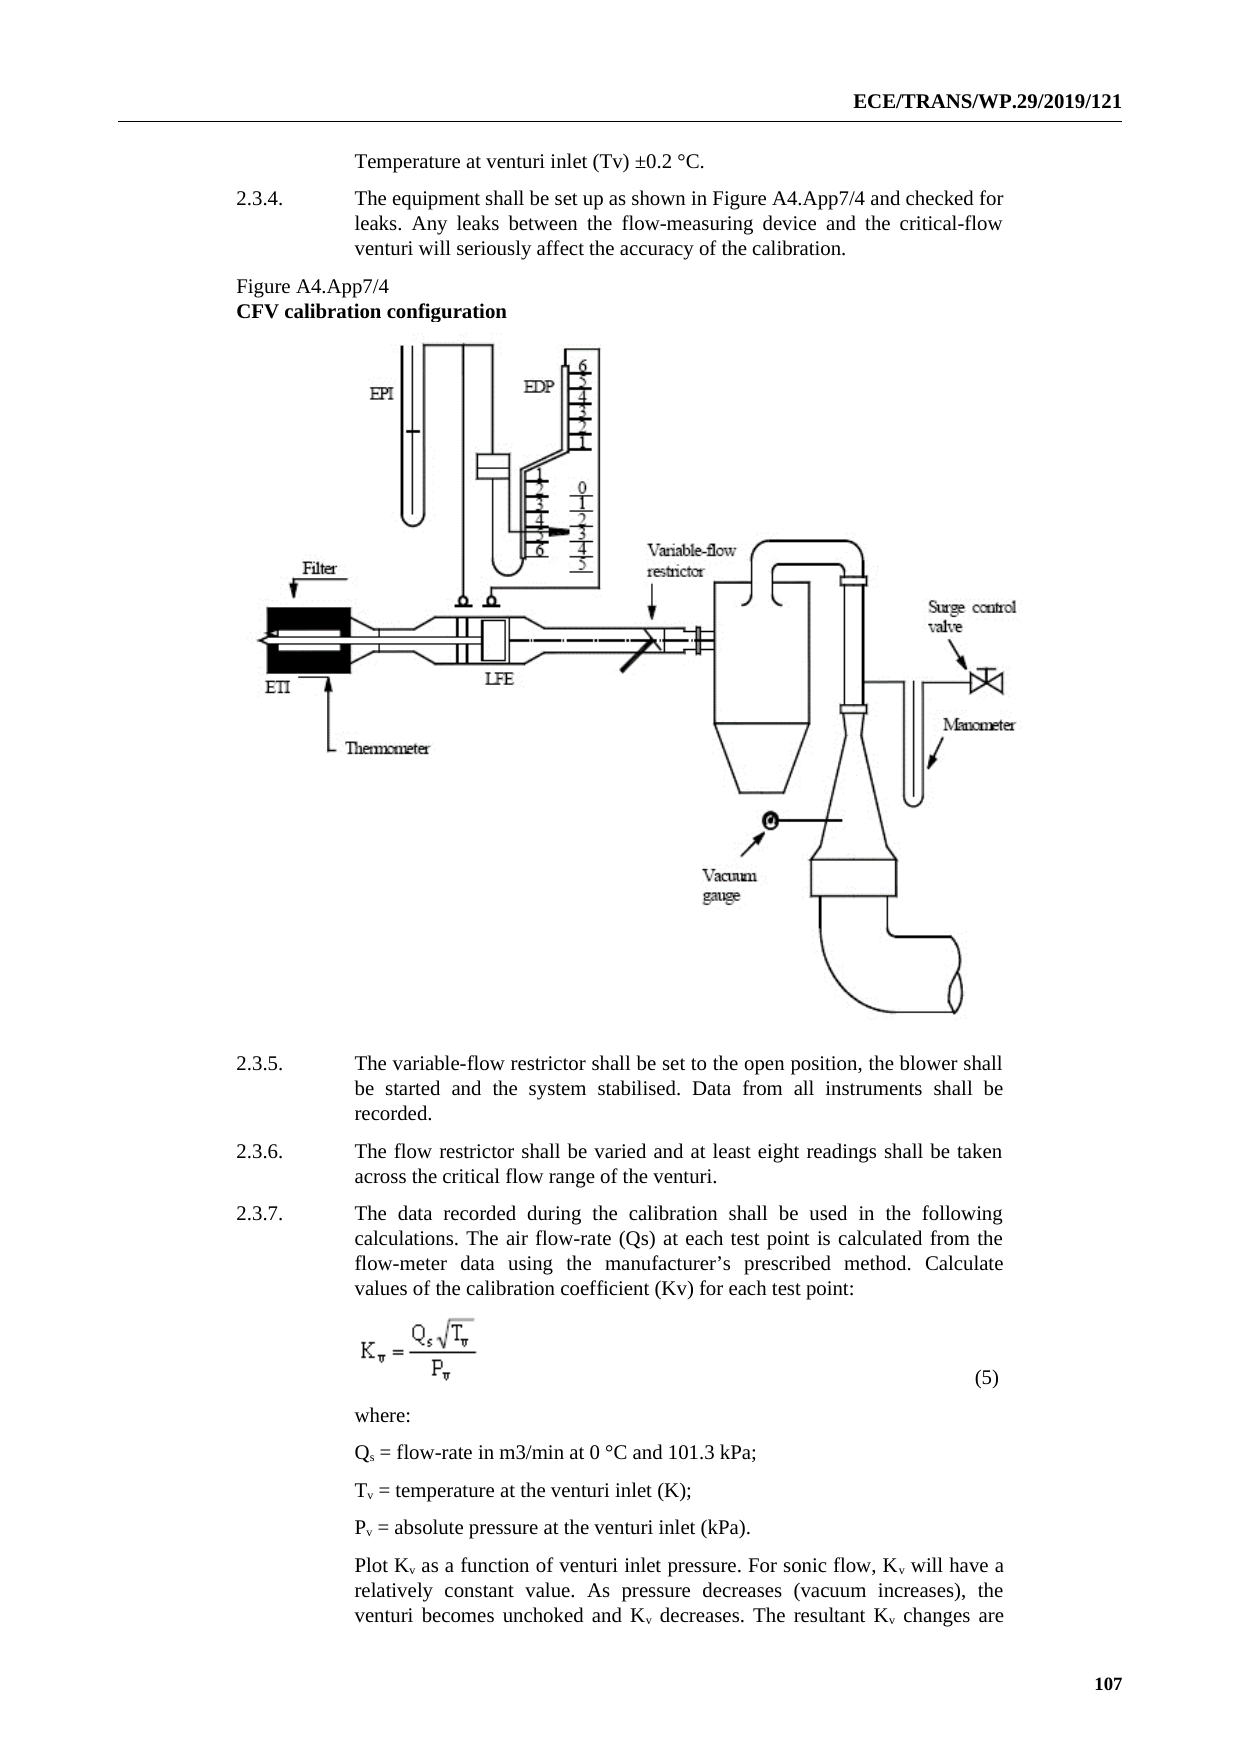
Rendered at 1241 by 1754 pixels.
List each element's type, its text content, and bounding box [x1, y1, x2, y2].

picture [236, 322, 1035, 1038]
text Qs = flow-rate in m3/min at 0 °C and 101.3 kPa; [354, 1439, 1004, 1464]
text 2.3.4. The equipment shall be set up as shown in Figure A4.App7/4 and checked for leaks. Any leaks between the flow-measuring device and the critical-flow venturi will seriously affect the accuracy of the calibration. [236, 185, 1004, 260]
text (5) [354, 1313, 1122, 1389]
text Pv = absolute pressure at the venturi inlet (kPa). [354, 1514, 1004, 1539]
text CFV calibration configuration [236, 298, 1004, 322]
text Tv = temperature at the venturi inlet (K); [354, 1477, 1004, 1502]
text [354, 1552, 1004, 1627]
text 2.3.6. The flow restrictor shall be varied and at least eight readings shall be taken across the critical flow range of the venturi. [236, 1138, 1004, 1188]
text where: [354, 1402, 1004, 1427]
text Temperature at venturi inlet (Tv) ±0.2 °C. [354, 148, 1004, 173]
text 2.3.5. The variable-flow restrictor shall be set to the open position, the blower shall be started and the system stabilised. Data from all instruments shall be recorded. [236, 1050, 1004, 1125]
text 2.3.7. The data recorded during the calibration shall be used in the following calculations. The air flow-rate (Qs) at each test point is calculated from the flow-meter data using the manufacturer’s prescribed method. Calculate values of the calibration coefficient (Kv) for each test point: [236, 1200, 1004, 1300]
text Figure A4.App7/4 [236, 273, 1004, 298]
